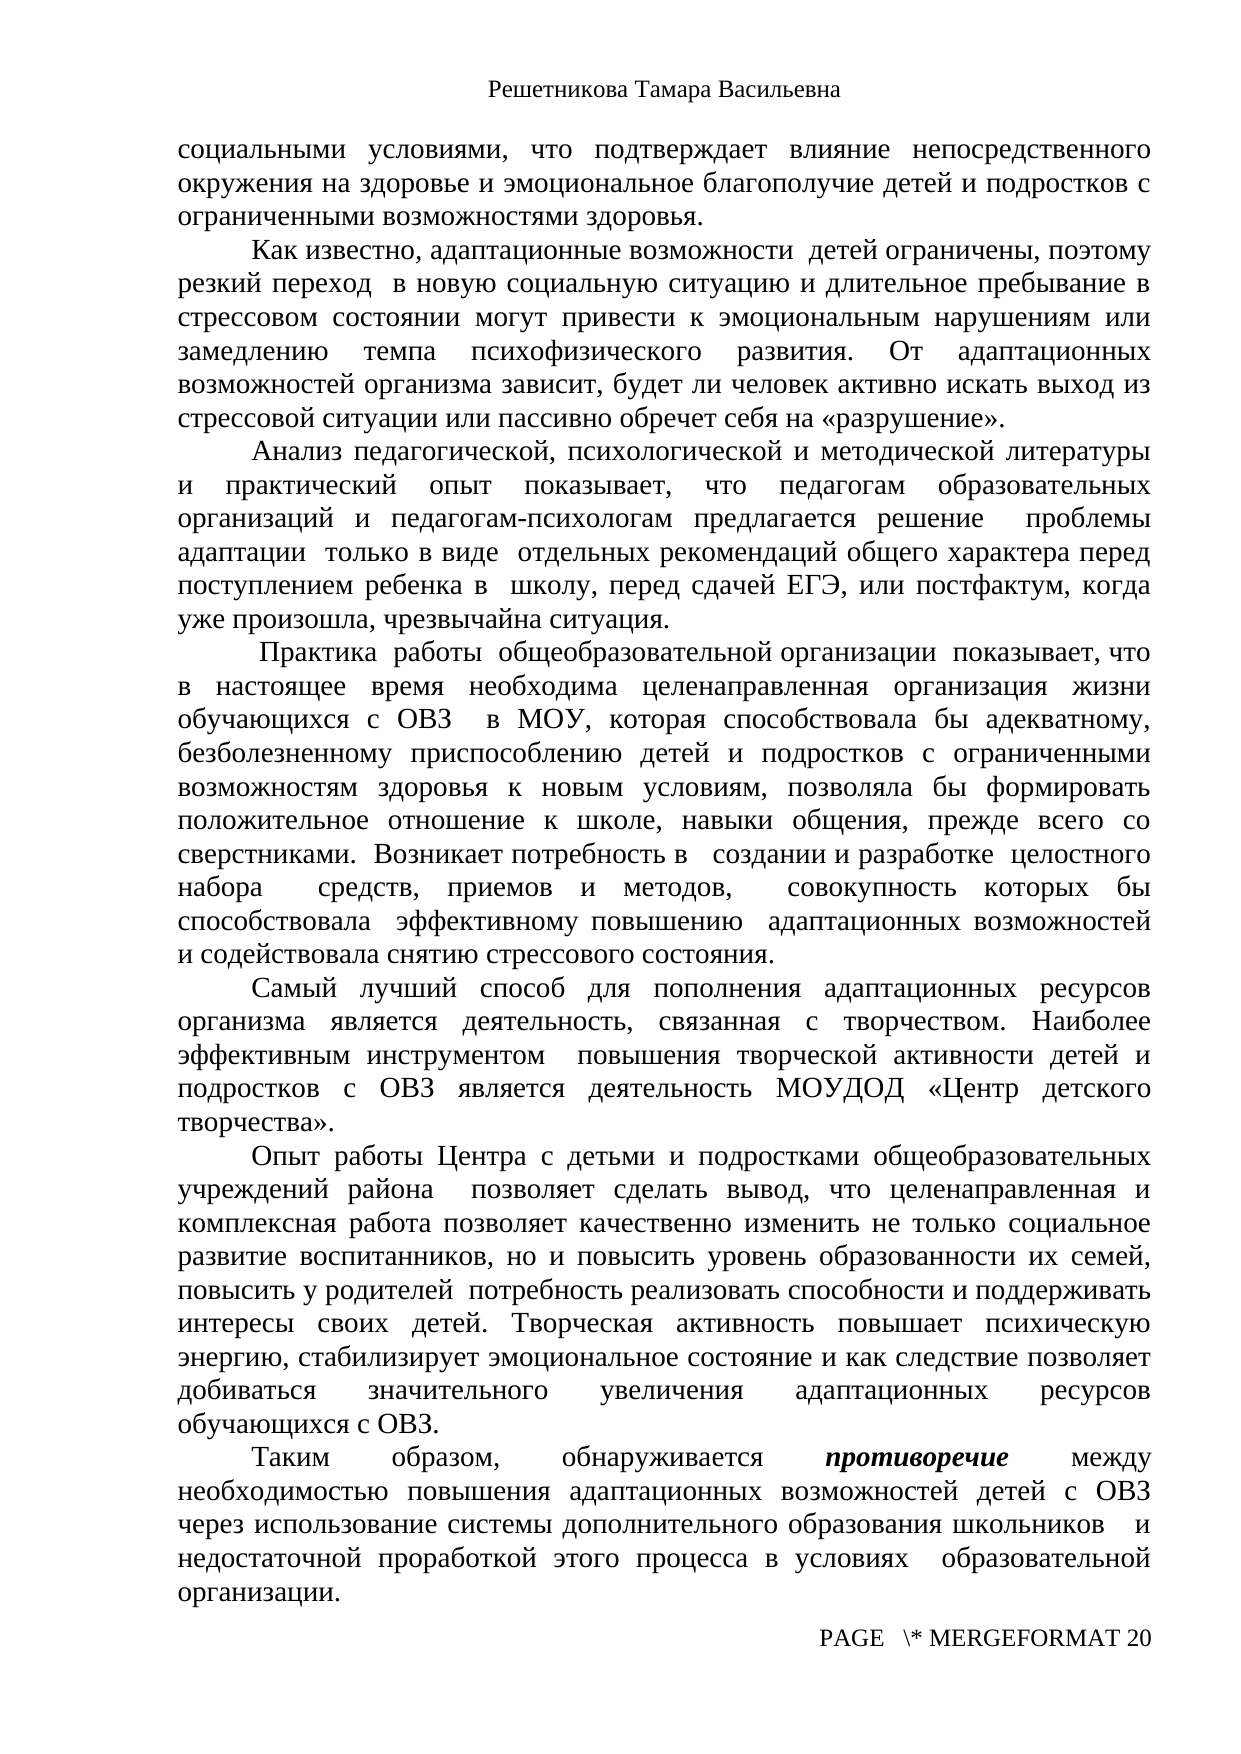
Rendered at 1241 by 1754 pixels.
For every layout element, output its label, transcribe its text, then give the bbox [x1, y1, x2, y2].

text Анализ педагогической, психологической и методической литературы и практический опыт показывает, что педагогам образовательных организаций и педагогам-психологам предлагается решение проблемы адаптации только в виде отдельных рекомендаций общего характера перед поступлением ребенка в школу, перед сдачей ЕГЭ, или постфактум, когда уже произошла, чрезвычайна ситуация. [177, 433, 1152, 634]
text Самый лучший способ для пополнения адаптационных ресурсов организма является деятельность, связанная с творчеством. Наиболее эффективным инструментом повышения творческой активности детей и подростков с ОВЗ является деятельность МОУДОД «Центр детского творчества». [177, 970, 1152, 1138]
text Опыт работы Центра с детьми и подростками общеобразовательных учреждений района позволяет сделать вывод, что целенаправленная и комплексная работа позволяет качественно изменить не только социальное развитие воспитанников, но и повысить уровень образованности их семей, повысить у родителей потребность реализовать способности и поддерживать интересы своих детей. Творческая активность повышает психическую энергию, стабилизирует эмоциональное состояние и как следствие позволяет добиваться значительного увеличения адаптационных ресурсов обучающихся с ОВЗ. [177, 1138, 1152, 1439]
text Таким образом, обнаруживается противоречие между необходимостью повышения адаптационных возможностей детей с ОВЗ через использование системы дополнительного образования школьников и недостаточной проработкой этого процесса в условиях образовательной организации. [177, 1439, 1152, 1607]
text Практика работы общеобразовательной организации показывает, что в настоящее время необходима целенаправленная организация жизни обучающихся с ОВЗ в МОУ, которая способствовала бы адекватному, безболезненному приспособлению детей и подростков с ограниченными возможностям здоровья к новым условиям, позволяла бы формировать положительное отношение к школе, навыки общения, прежде всего со сверстниками. Возникает потребность в создании и разработке целостного набора средств, приемов и методов, совокупность которых бы способствовала эффективному повышению адаптационных возможностей и содействовала снятию стрессового состояния. [177, 634, 1152, 970]
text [177, 131, 1152, 232]
text Как известно, адаптационные возможности детей ограничены, поэтому резкий переход в новую социальную ситуацию и длительное пребывание в стрессовом состоянии могут привести к эмоциональным нарушениям или замедлению темпа психофизического развития. От адаптационных возможностей организма зависит, будет ли человек активно искать выход из стрессовой ситуации или пассивно обречет себя на «разрушение». [177, 232, 1152, 433]
